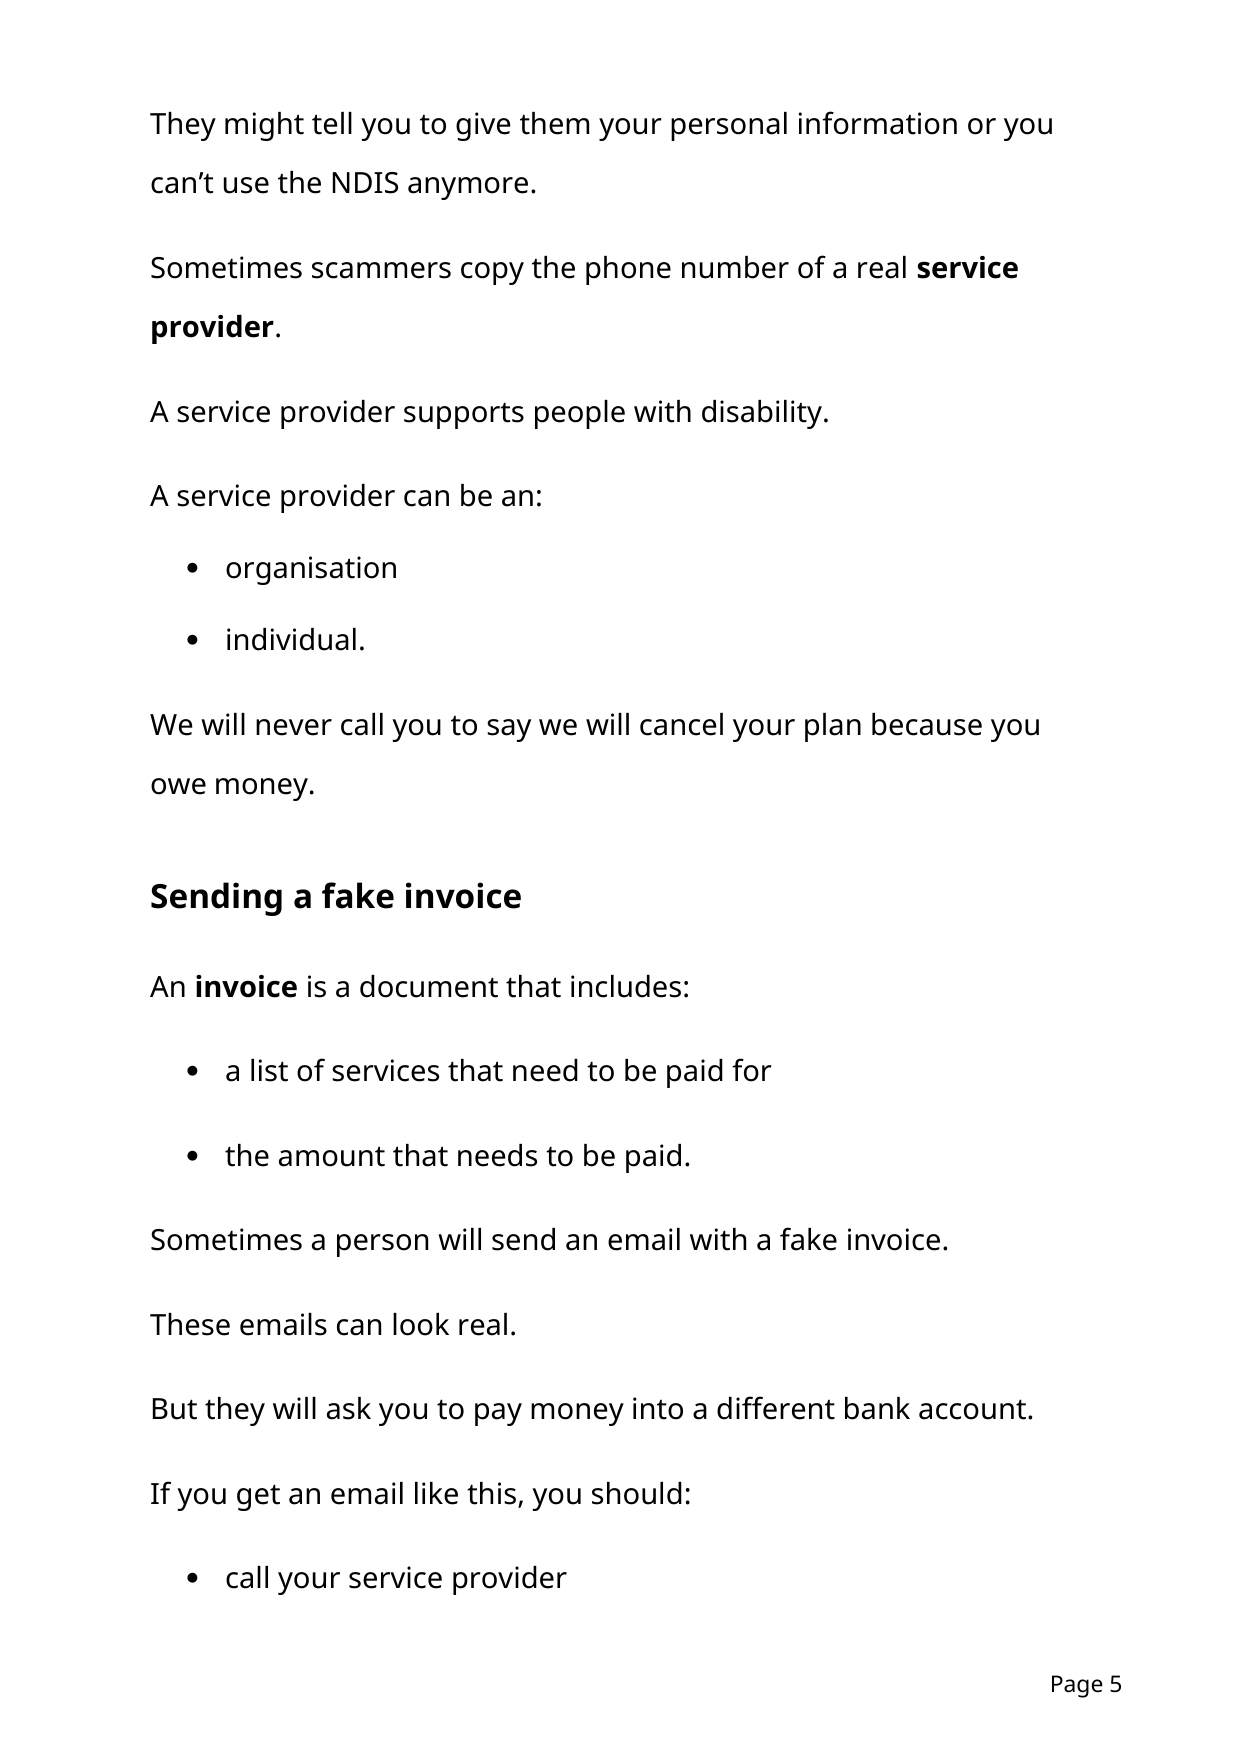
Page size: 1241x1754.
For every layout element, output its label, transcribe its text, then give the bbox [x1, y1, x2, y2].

text Sometimes a person will send an email with a fake invoice. [150, 1219, 1122, 1259]
text If you get an email like this, you should: [150, 1473, 1122, 1513]
text Sometimes scammers copy the phone number of a real service provider. [150, 247, 1122, 346]
list organisation [187, 547, 1122, 587]
subtitle Sending a fake invoice [150, 873, 1122, 918]
list individual. [187, 619, 1122, 659]
text But they will ask you to pay money into a different bank account. [150, 1388, 1122, 1428]
text An invoice is a document that includes: [150, 966, 1122, 1006]
list call your service provider [187, 1557, 1122, 1597]
text A service provider supports people with disability. [150, 391, 1122, 431]
text A service provider can be an: [150, 476, 1122, 515]
text These emails can look real. [150, 1304, 1122, 1344]
list a list of services that need to be paid for [187, 1051, 1122, 1090]
text We will never call you to say we will cancel your plan because you owe money. [150, 704, 1122, 803]
text They might tell you to give them your personal information or you can’t use the NDIS anymore. [150, 103, 1122, 202]
list the amount that needs to be paid. [187, 1135, 1122, 1175]
